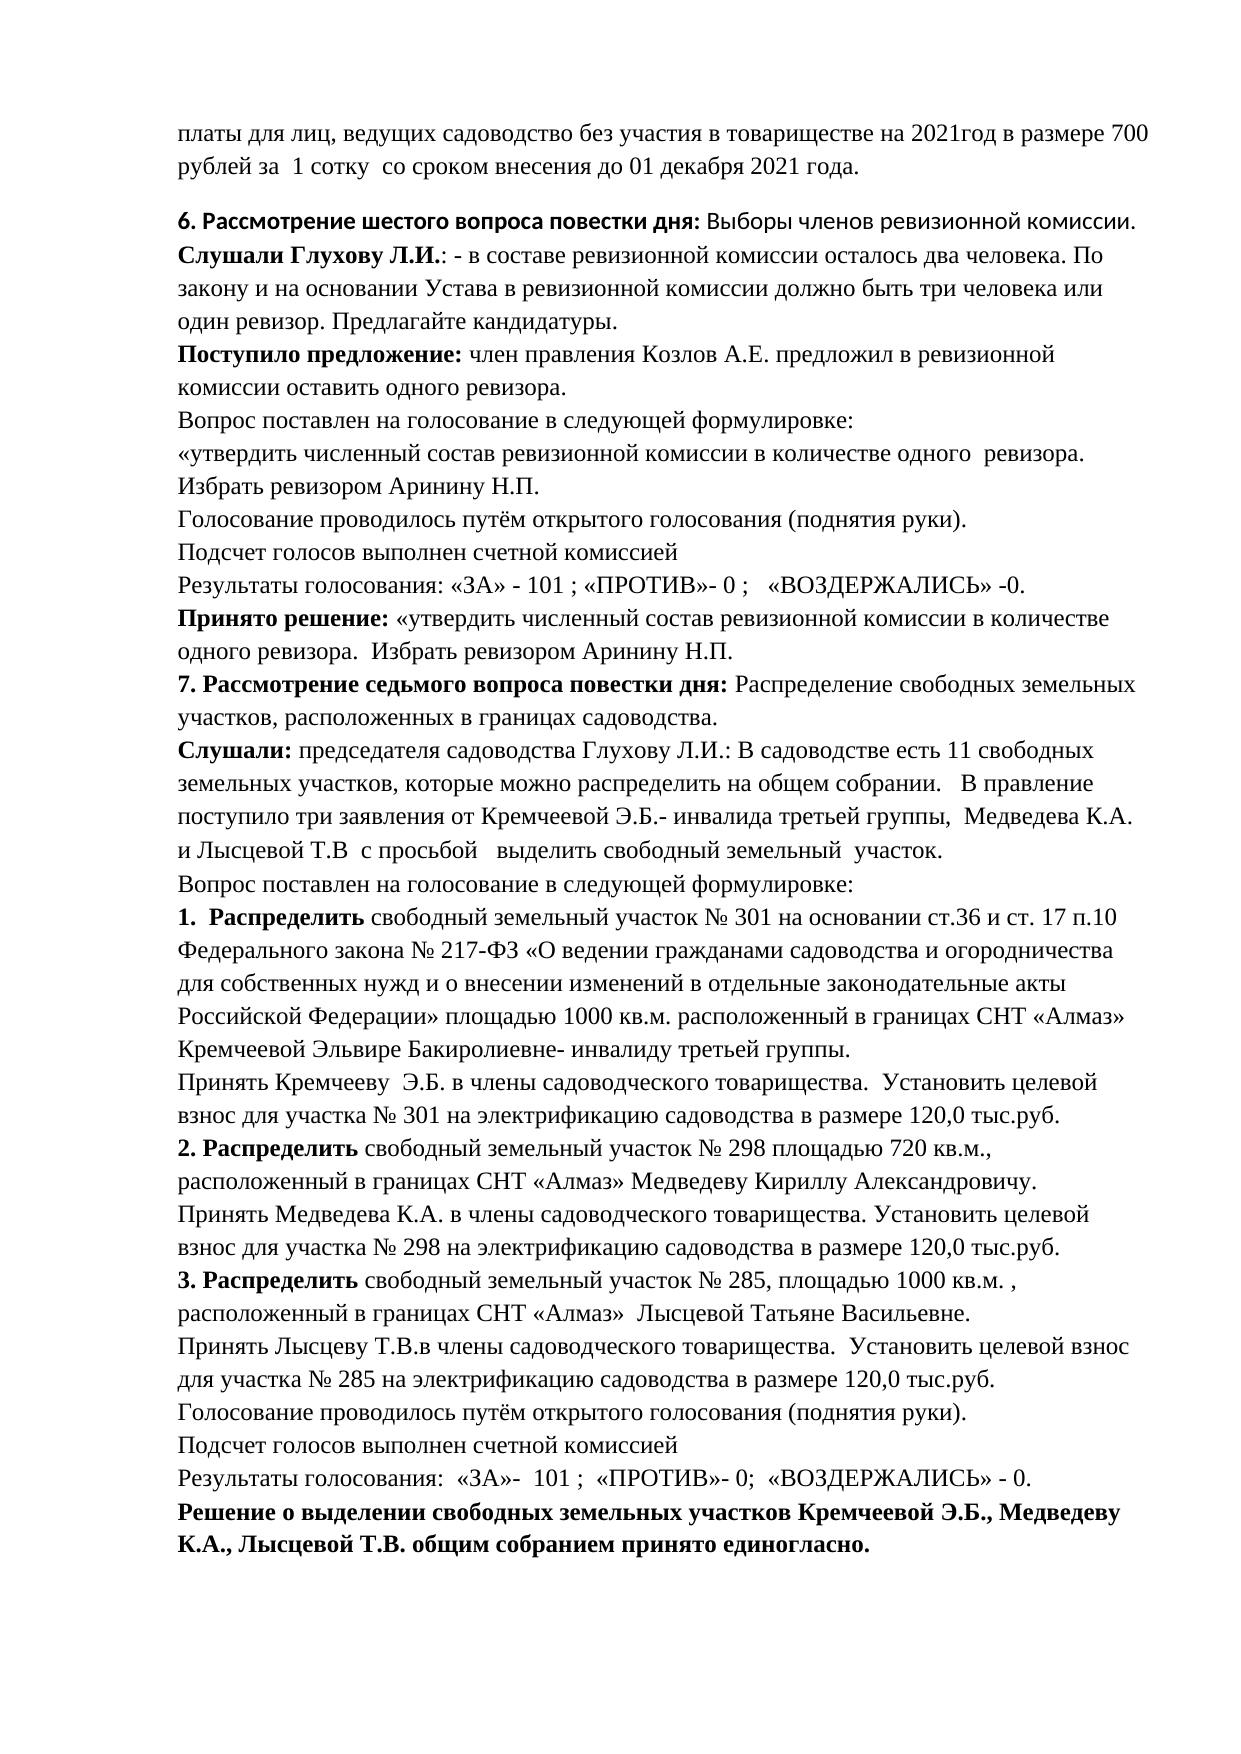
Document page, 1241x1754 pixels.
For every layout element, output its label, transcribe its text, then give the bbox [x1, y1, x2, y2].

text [177, 118, 1152, 180]
text 6. Рассмотрение шестого вопроса повестки дня: Выборы членов ревизионной комиссии. Слушали Глухову Л.И.: - в составе ревизионной комиссии осталось два человека. По закону и на основании Устава в ревизионной комиссии должно быть три человека или один ревизор. Предлагайте кандидатуры. Поступило предложение: член правления Козлов А.Е. предложил в ревизионной комиссии оставить одного ревизора. Вопрос поставлен на голосование в следующей формулировке: «утвердить численный состав ревизионной комиссии в количестве одного ревизора. Избрать ревизором Аринину Н.П. Голосование проводилось путём открытого голосования (поднятия руки). Подсчет голосов выполнен счетной комиссией Результаты голосования: «ЗА» - 101 ; «ПРОТИВ»- 0 ; «ВОЗДЕРЖАЛИСЬ» -0. Принято решение: «утвердить численный состав ревизионной комиссии в количестве одного ревизора. Избрать ревизором Аринину Н.П. 7. Рассмотрение седьмого вопроса повестки дня: Распределение свободных земельных участков, расположенных в границах садоводства. Слушали: председателя садоводства Глухову Л.И.: В садоводстве есть 11 свободных земельных участков, которые можно распределить на общем собрании. В правление поступило три заявления от Кремчеевой Э.Б.- инвалида третьей группы, Медведева К.А. и Лысцевой Т.В с просьбой выделить свободный земельный участок. Вопрос поставлен на голосование в следующей формулировке: 1. Распределить свободный земельный участок № 301 на основании ст.36 и ст. 17 п.10 Федерального закона № 217-ФЗ «О ведении гражданами садоводства и огородничества для собственных нужд и о внесении изменений в отдельные законодательные акты Российской Федерации» площадью 1000 кв.м. расположенный в границах СНТ «Алмаз» Кремчеевой Эльвире Бакиролиевне- инвалиду третьей группы. Принять Кремчееву Э.Б. в члены садоводческого товарищества. Установить целевой взнос для участка № 301 на электрификацию садоводства в размере 120,0 тыс.руб. 2. Распределить свободный земельный участок № 298 площадью 720 кв.м., расположенный в границах СНТ «Алмаз» Медведеву Кириллу Александровичу. Принять Медведева К.А. в члены садоводческого товарищества. Установить целевой взнос для участка № 298 на электрификацию садоводства в размере 120,0 тыс.руб. 3. Распределить свободный земельный участок № 285, площадью 1000 кв.м. , расположенный в границах СНТ «Алмаз» Лысцевой Татьяне Васильевне. Принять Лысцеву Т.В.в члены садоводческого товарищества. Установить целевой взнос для участка № 285 на электрификацию садоводства в размере 120,0 тыс.руб. Голосование проводилось путём открытого голосования (поднятия руки). Подсчет голосов выполнен счетной комиссией Результаты голосования: «ЗА»- 101 ; «ПРОТИВ»- 0; «ВОЗДЕРЖАЛИСЬ» - 0. Решение о выделении свободных земельных участков Кремчеевой Э.Б., Медведеву К.А., Лысцевой Т.В. общим собранием принято единогласно. [177, 205, 1152, 1558]
